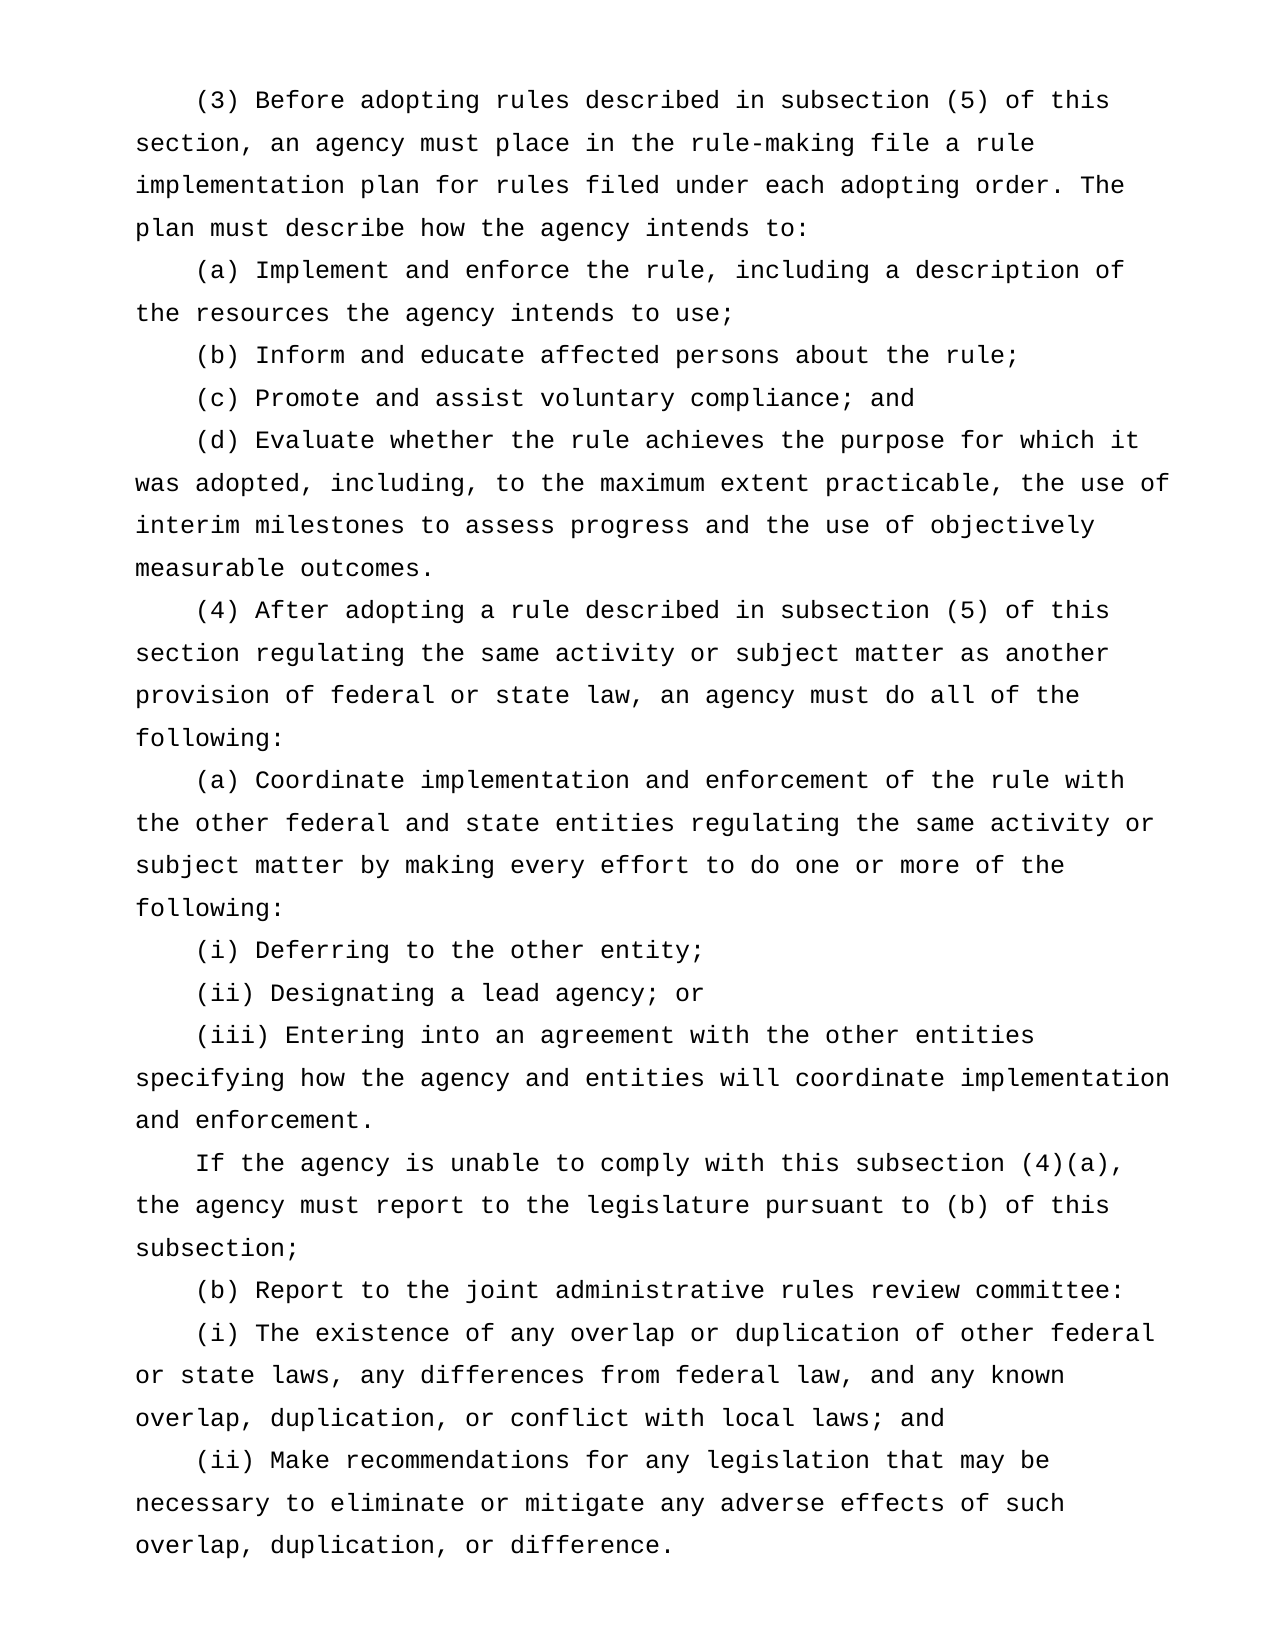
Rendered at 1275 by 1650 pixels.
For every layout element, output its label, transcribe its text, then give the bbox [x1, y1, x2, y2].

text (a) Implement and enforce the rule, including a description of the resources the agency intends to use; [135, 245, 1170, 330]
text (c) Promote and assist voluntary compliance; and [135, 372, 1170, 415]
text (b) Inform and educate affected persons about the rule; [135, 330, 1170, 372]
text (d) Evaluate whether the rule achieves the purpose for which it was adopted, including, to the maximum extent practicable, the use of interim milestones to assess progress and the use of objectively measurable outcomes. [135, 415, 1170, 585]
text If the agency is unable to comply with this subsection (4)(a), the agency must report to the legislature pursuant to (b) of this subsection; [135, 1137, 1170, 1265]
text (3) Before adopting rules described in subsection (5) of this section, an agency must place in the rule-making file a rule implementation plan for rules filed under each adopting order. The plan must describe how the agency intends to: [135, 75, 1170, 245]
text (4) After adopting a rule described in subsection (5) of this section regulating the same activity or subject matter as another provision of federal or state law, an agency must do all of the following: [135, 585, 1170, 755]
text (i) Deferring to the other entity; [135, 925, 1170, 967]
text (a) Coordinate implementation and enforcement of the rule with the other federal and state entities regulating the same activity or subject matter by making every effort to do one or more of the following: [135, 755, 1170, 925]
text (i) The existence of any overlap or duplication of other federal or state laws, any differences from federal law, and any known overlap, duplication, or conflict with local laws; and [135, 1307, 1170, 1435]
text (b) Report to the joint administrative rules review committee: [135, 1265, 1170, 1307]
text (ii) Designating a lead agency; or [135, 967, 1170, 1010]
text (ii) Make recommendations for any legislation that may be necessary to eliminate or mitigate any adverse effects of such overlap, duplication, or difference. [135, 1435, 1170, 1562]
text (iii) Entering into an agreement with the other entities specifying how the agency and entities will coordinate implementation and enforcement. [135, 1010, 1170, 1137]
